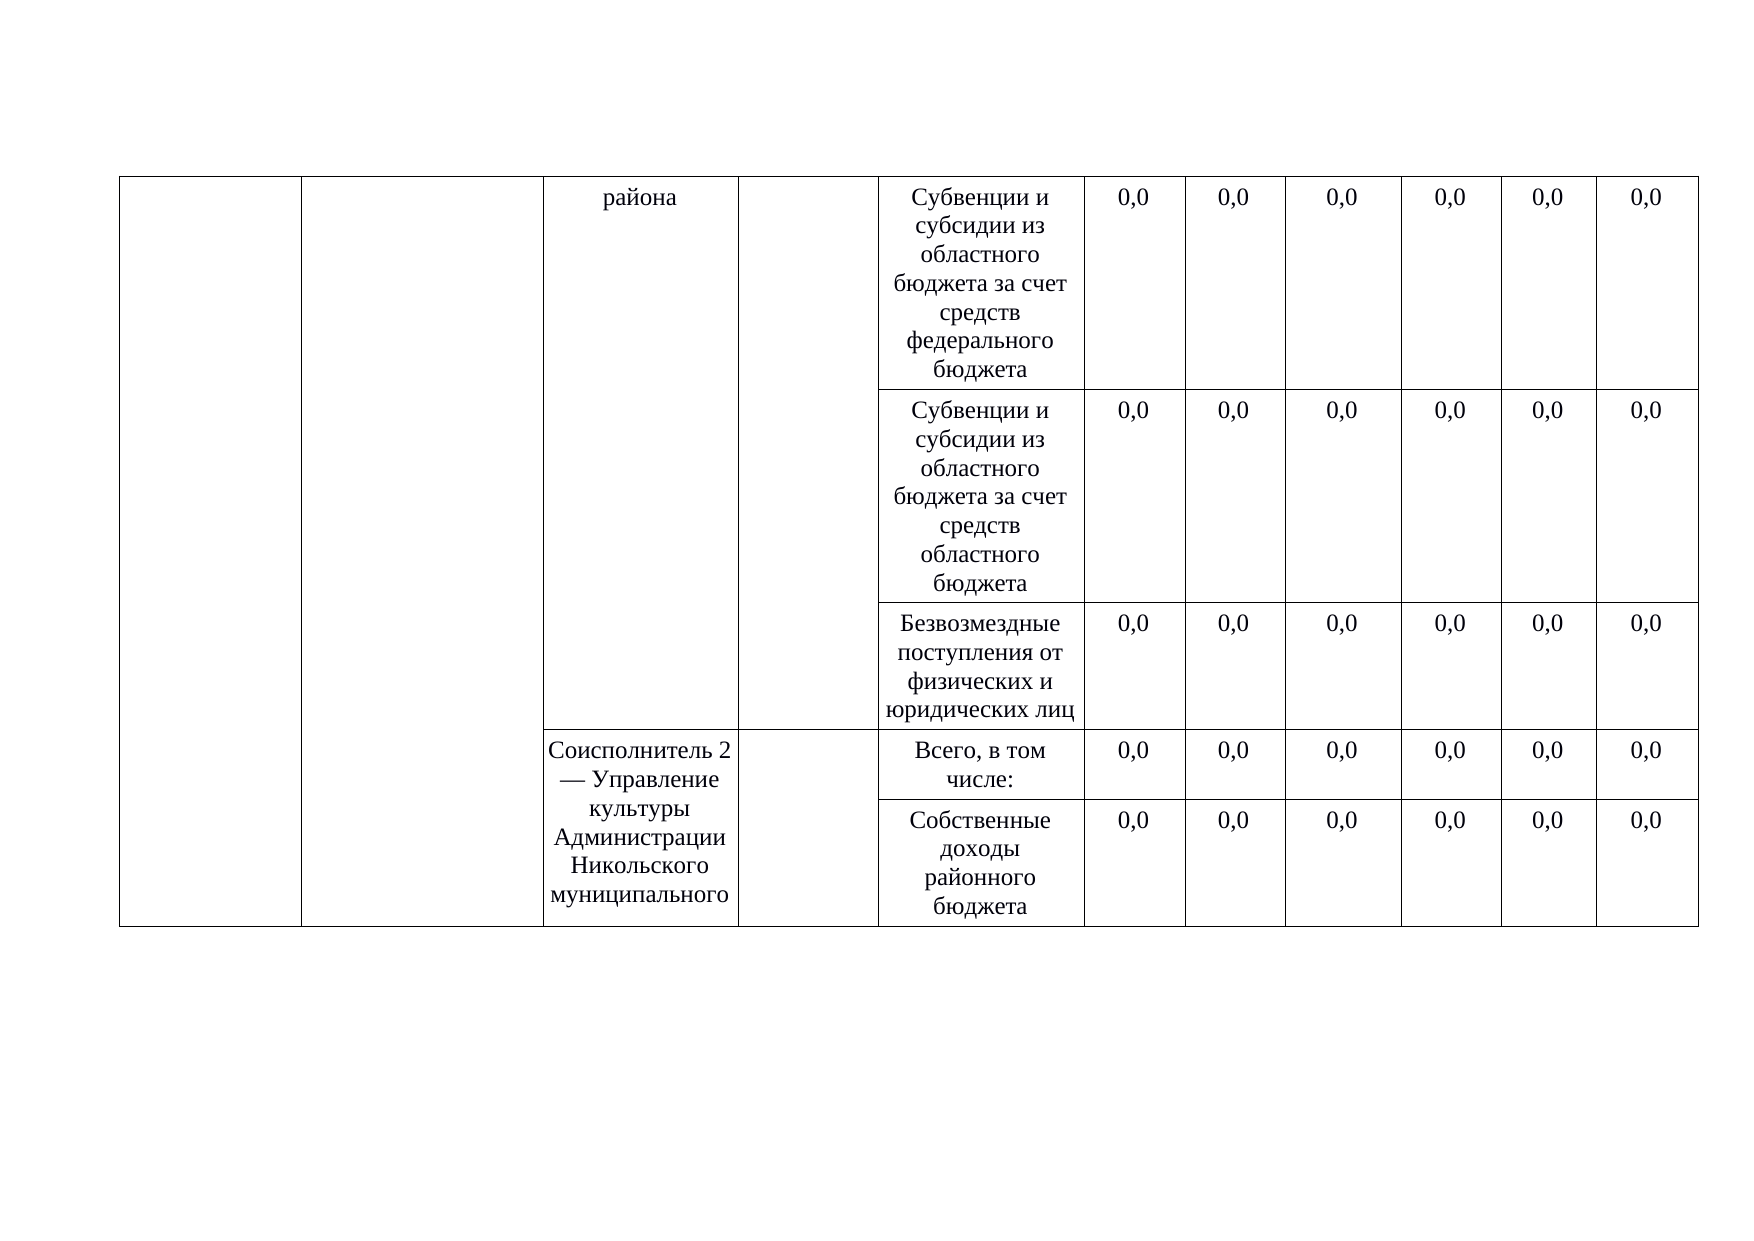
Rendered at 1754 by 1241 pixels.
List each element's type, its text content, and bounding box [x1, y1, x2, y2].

table_cell Субвенции и субсидии из областного бюджета за счет средств областного бюджета [879, 390, 1084, 602]
table_cell 0,0 [1186, 800, 1285, 926]
table_cell Собственные доходы районного бюджета [879, 800, 1084, 926]
table_cell 0,0 [1402, 177, 1501, 389]
table_cell 0,0 [1186, 390, 1285, 602]
table_cell Соисполнитель 2 — Управление культуры Администрации Никольского муниципального района (МБУК РДК «РДК», МКУ «МБЦС») [544, 730, 738, 926]
table_cell 0,0 [1402, 603, 1501, 729]
table_cell 0,0 [1186, 730, 1285, 798]
table_cell 0,0 [1286, 603, 1401, 729]
table_cell 0,0 [1085, 730, 1185, 798]
table_cell 0,0 [1286, 177, 1401, 389]
table_cell Безвозмездные поступления от физических и юридических лиц [879, 603, 1084, 729]
table_cell 0,0 [1597, 603, 1698, 729]
table_cell Субвенции и субсидии из областного бюджета за счет средств федерального бюджета [879, 177, 1084, 389]
table_cell 0,0 [1597, 730, 1698, 798]
table_cell 0,0 [1085, 800, 1185, 926]
table_cell 0,0 [1085, 390, 1185, 602]
table_cell 0,0 [1402, 800, 1501, 926]
table_cell 0,0 [1502, 730, 1596, 798]
table_cell 0,0 [1286, 390, 1401, 602]
table_cell 0,0 [1597, 390, 1698, 602]
table_cell 0,0 [1402, 390, 1501, 602]
table_cell 0,0 [1502, 603, 1596, 729]
table_cell 0,0 [1286, 730, 1401, 798]
table_cell Всего, в том числе: [879, 730, 1084, 798]
table_cell 0,0 [1085, 603, 1185, 729]
table_cell 0,0 [1502, 177, 1596, 389]
table_cell 0,0 [1186, 603, 1285, 729]
table_cell 0,0 [1286, 800, 1401, 926]
table_cell 0,0 [1502, 390, 1596, 602]
table_cell 0,0 [1502, 800, 1596, 926]
table_cell 0,0 [1186, 177, 1285, 389]
table_cell 0,0 [1402, 730, 1501, 798]
table_cell [739, 730, 878, 926]
table_cell 0,0 [1597, 800, 1698, 926]
table_cell 0,0 [1597, 177, 1698, 389]
table_cell 0,0 [1085, 177, 1185, 389]
